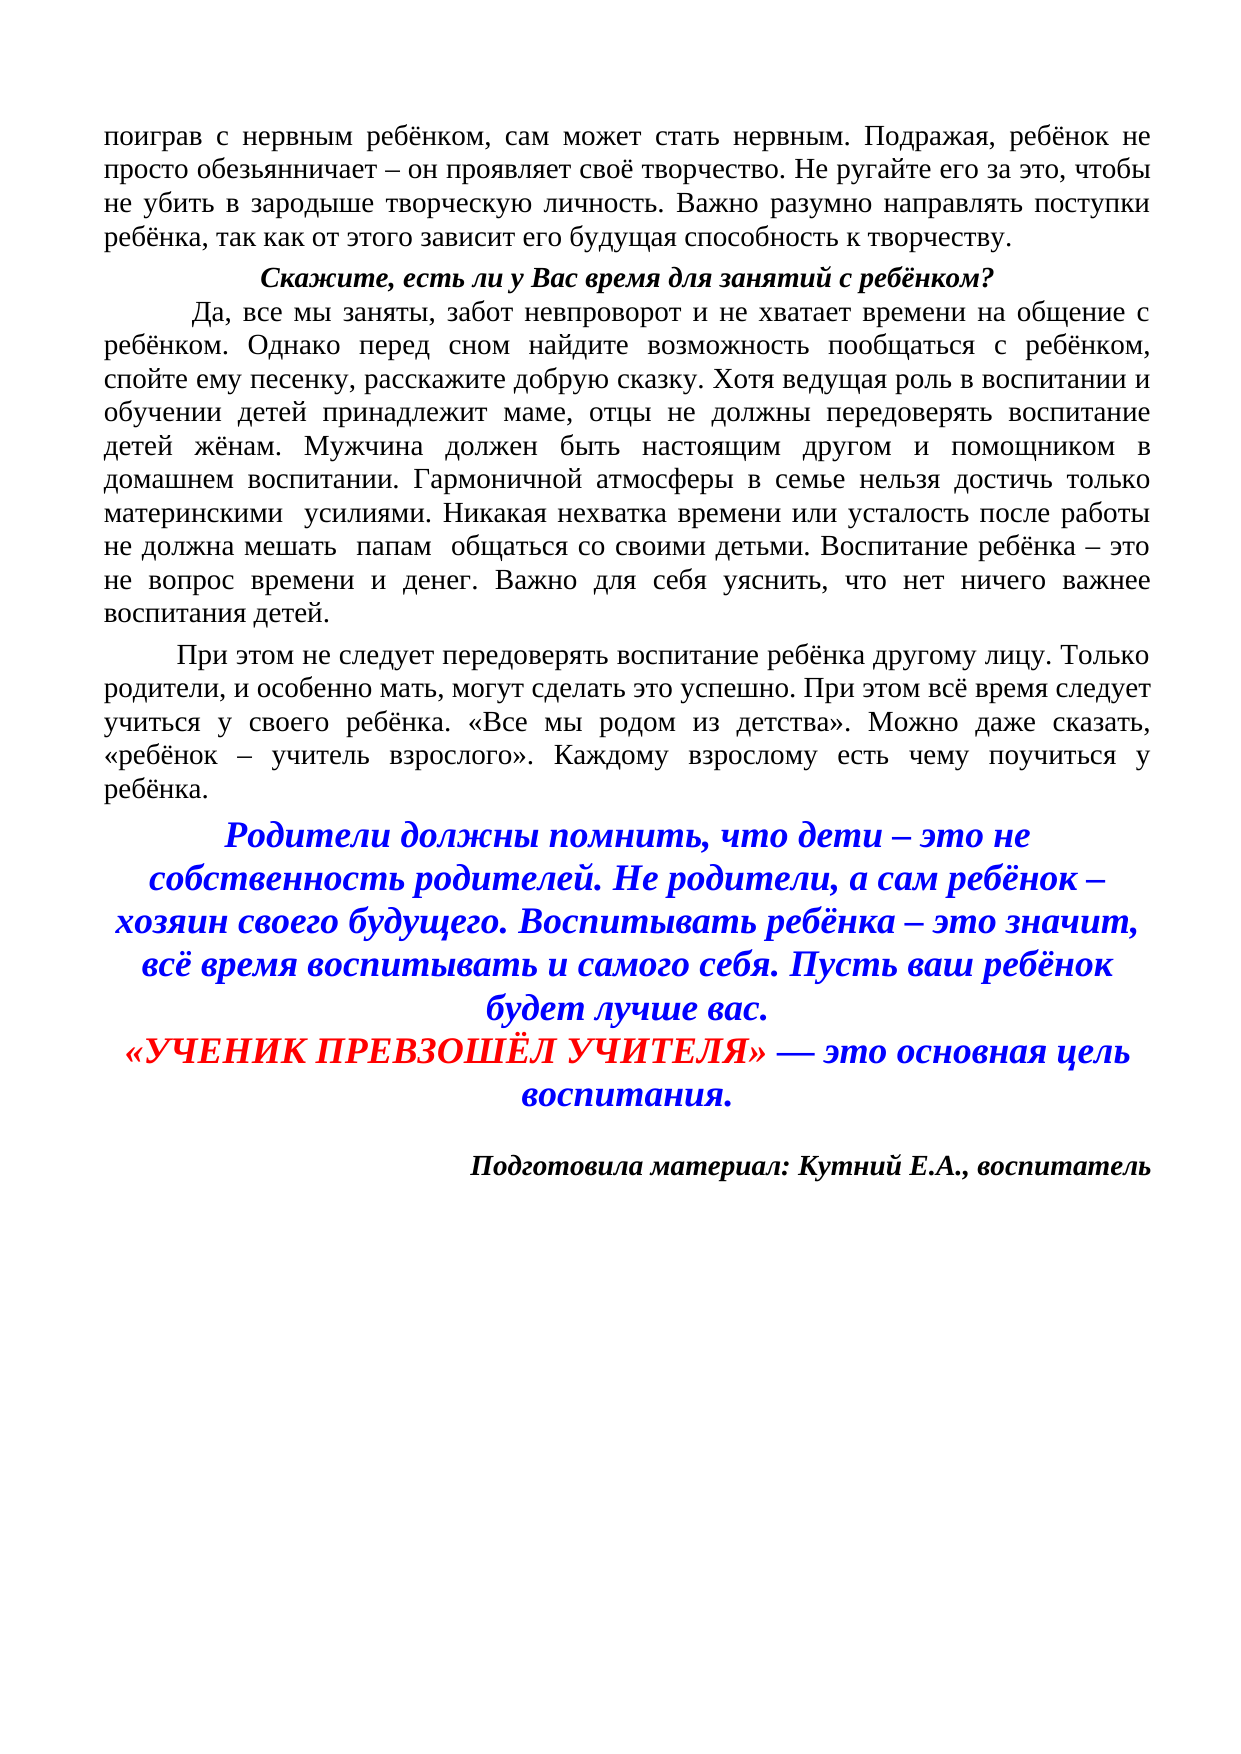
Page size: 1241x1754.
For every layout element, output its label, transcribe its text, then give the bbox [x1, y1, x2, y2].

text При этом не следует передоверять воспитание ребёнка другому лицу. Только родители, и особенно мать, могут сделать это успешно. При этом всё время следует учиться у своего ребёнка. «Все мы родом из детства». Можно даже сказать, «ребёнок – учитель взрослого». Каждому взрослому есть чему поучиться у ребёнка. [103, 637, 1152, 804]
text Скажите, есть ли у Вас время для занятий с ребёнком? [103, 260, 1152, 294]
text «УЧЕНИК ПРЕВЗОШЁЛ УЧИТЕЛЯ» — это основная цель воспитания. [103, 1028, 1152, 1114]
text Родители должны помнить, что дети – это не собственность родителей. Не родители, а сам ребёнок – хозяин своего будущего. Воспитывать ребёнка – это значит, всё время воспитывать и самого себя. Пусть ваш ребёнок будет лучше вас. [103, 812, 1152, 1028]
text Подготовила материал: Кутний Е.А., воспитатель [103, 1148, 1152, 1181]
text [103, 118, 1152, 252]
text Да, все мы заняты, забот невпроворот и не хватает времени на общение с ребёнком. Однако перед сном найдите возможность пообщаться с ребёнком, спойте ему песенку, расскажите добрую сказку. Хотя ведущая роль в воспитании и обучении детей принадлежит маме, отцы не должны передоверять воспитание детей жёнам. Мужчина должен быть настоящим другом и помощником в домашнем воспитании. Гармоничной атмосферы в семье нельзя достичь только материнскими усилиями. Никакая нехватка времени или усталость после работы не должна мешать папам общаться со своими детьми. Воспитание ребёнка – это не вопрос времени и денег. Важно для себя уяснить, что нет ничего важнее воспитания детей. [103, 294, 1152, 629]
